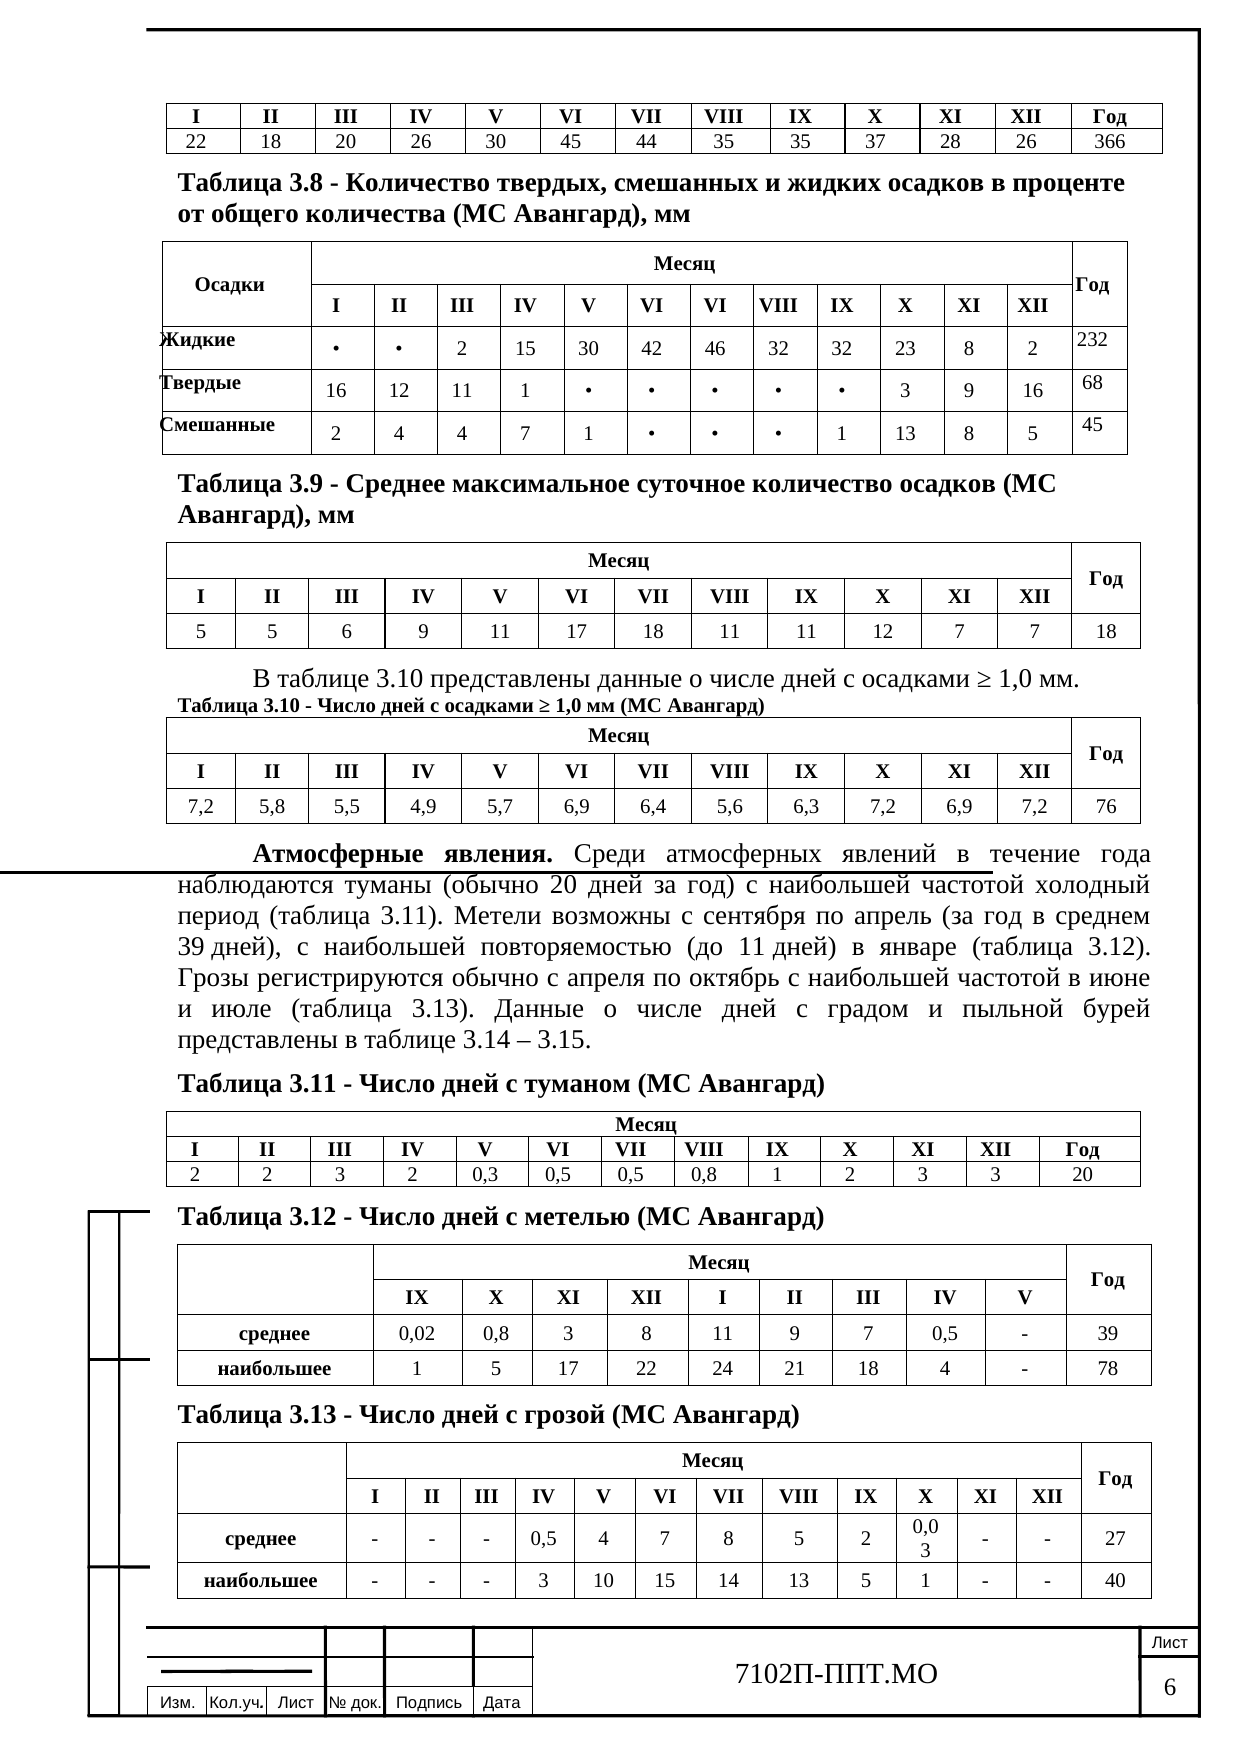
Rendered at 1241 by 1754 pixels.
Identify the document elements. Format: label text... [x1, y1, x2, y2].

table_cell V [462, 754, 538, 788]
table_cell Твердые [163, 370, 311, 411]
table_cell 39 [1067, 1315, 1151, 1350]
table_cell 7,2 [845, 789, 921, 823]
table_cell - [986, 1351, 1066, 1385]
table_cell 68 [1073, 370, 1127, 411]
table_cell 30 [565, 327, 627, 369]
table_cell • [628, 412, 690, 454]
table_cell 4 [575, 1514, 635, 1562]
table_cell 0,03 [897, 1514, 957, 1562]
table_cell 6,9 [539, 789, 614, 823]
table_cell - [347, 1514, 405, 1562]
table_cell VIII [692, 104, 770, 128]
table_cell 7 [833, 1315, 906, 1350]
table_cell 18 [615, 614, 691, 648]
table_cell 2 [438, 327, 500, 369]
table_cell 0,8 [675, 1162, 748, 1186]
table_cell III [309, 754, 384, 788]
table_cell 0,02 [374, 1315, 462, 1350]
table_cell 9 [386, 614, 461, 648]
table_cell 6,4 [615, 789, 691, 823]
table_cell 11 [768, 614, 844, 648]
table_header Месяц [167, 718, 1071, 752]
table_cell 6 [309, 614, 384, 648]
table_cell 8 [945, 327, 1007, 369]
table_cell 1 [501, 370, 564, 411]
table_cell V [565, 285, 627, 326]
table_header Год [1082, 1443, 1151, 1513]
table_cell 366 [1072, 129, 1162, 153]
table_cell 20 [1040, 1162, 1140, 1186]
table_cell 0,3 [457, 1162, 528, 1186]
table_cell IX [749, 1137, 820, 1161]
table_cell 14 [697, 1563, 762, 1598]
table_cell 17 [533, 1351, 607, 1385]
table_cell • [691, 370, 753, 411]
table_cell 2 [838, 1514, 896, 1562]
table_cell наибольшее [178, 1563, 346, 1598]
table_cell среднее [178, 1514, 346, 1562]
table_header Месяц [347, 1443, 1081, 1478]
table_cell 1 [897, 1563, 957, 1598]
table_cell I [167, 1137, 238, 1161]
table_cell 44 [616, 129, 691, 153]
table_cell 35 [771, 129, 844, 153]
table_cell II [241, 104, 315, 128]
table_cell 26 [391, 129, 465, 153]
table_cell 6,3 [768, 789, 844, 823]
table_cell 7 [636, 1514, 696, 1562]
table_cell среднее [178, 1315, 373, 1350]
table_header Месяц [374, 1245, 1066, 1279]
table_cell 7,2 [998, 789, 1071, 823]
table_cell • [691, 412, 753, 454]
table_header Год [1072, 718, 1140, 788]
table_cell 22 [167, 129, 240, 153]
table_cell I [312, 285, 374, 326]
table_cell 76 [1072, 789, 1140, 823]
table_cell IV [386, 754, 461, 788]
table_cell XI [533, 1280, 607, 1314]
table_cell 0,5 [529, 1162, 601, 1186]
text В таблице 3.10 представлены данные о числе дней с осадками ≥ 1,0 мм. [177, 662, 1152, 693]
table_cell I [167, 579, 235, 613]
table_cell 24 [689, 1351, 759, 1385]
table_cell VI [628, 285, 690, 326]
table_cell VIII [763, 1479, 837, 1513]
table_cell XI [921, 104, 995, 128]
table_cell VII [615, 579, 691, 613]
table_cell IV [384, 1137, 456, 1161]
table_cell 46 [691, 327, 753, 369]
table_cell 6,9 [922, 789, 997, 823]
table_cell 5 [1008, 412, 1072, 454]
table_cell 4 [438, 412, 500, 454]
table_cell VI [691, 285, 753, 326]
table_cell 78 [1067, 1351, 1151, 1385]
table_cell IX [374, 1280, 462, 1314]
table_cell X [821, 1137, 893, 1161]
table_cell 32 [754, 327, 817, 369]
table_cell 17 [539, 614, 614, 648]
table_cell I [689, 1280, 759, 1314]
table_cell 5 [167, 614, 235, 648]
table_cell 2 [384, 1162, 456, 1186]
table_cell 7 [922, 614, 997, 648]
table_cell • [754, 412, 817, 454]
table_cell 11 [462, 614, 538, 648]
table_cell 10 [575, 1563, 635, 1598]
table_cell Смешанные [163, 412, 311, 454]
table_cell 2 [1008, 327, 1072, 369]
table_cell 22 [608, 1351, 688, 1385]
table_cell VI [539, 579, 614, 613]
table_cell VII [616, 104, 691, 128]
table_cell II [406, 1479, 460, 1513]
table_cell III [316, 104, 390, 128]
table_cell VII [615, 754, 691, 788]
table_cell 2 [821, 1162, 893, 1186]
table_cell 8 [945, 412, 1007, 454]
table_cell I [167, 754, 235, 788]
table_cell V [462, 579, 538, 613]
table_cell 45 [541, 129, 615, 153]
table_cell VI [539, 754, 614, 788]
table_cell 4 [907, 1351, 985, 1385]
text Таблица 3.12 - Число дней с метелью (МС Авангард) [177, 1200, 1152, 1231]
table_cell 40 [1082, 1563, 1151, 1598]
table_cell VI [529, 1137, 601, 1161]
table_cell VIII [754, 285, 817, 326]
table_cell 13 [881, 412, 944, 454]
table_cell XII [1008, 285, 1072, 326]
text Таблица 3.10 - Число дней с осадками ≥ 1,0 мм (МС Авангард) [177, 693, 1152, 717]
table_cell 0,5 [602, 1162, 674, 1186]
table_cell X [845, 754, 921, 788]
table_cell 3 [894, 1162, 966, 1186]
table_cell 7,2 [167, 789, 235, 823]
table_cell X [897, 1479, 957, 1513]
table_cell III [311, 1137, 383, 1161]
table_cell - [461, 1563, 515, 1598]
table_cell IX [768, 754, 844, 788]
table_cell - [958, 1563, 1016, 1598]
table_cell XII [967, 1137, 1039, 1161]
table_cell 1 [749, 1162, 820, 1186]
table_cell III [461, 1479, 515, 1513]
table_cell 4,9 [386, 789, 461, 823]
table_cell 0,8 [463, 1315, 532, 1350]
table_cell • [818, 370, 880, 411]
table_cell 7 [501, 412, 564, 454]
table_cell V [457, 1137, 528, 1161]
table_cell наибольшее [178, 1351, 373, 1385]
table_cell 5,6 [692, 789, 767, 823]
table_header Месяц [167, 1112, 1140, 1136]
table_cell Жидкие [163, 327, 311, 369]
table_cell 12 [375, 370, 437, 411]
table_cell - [986, 1315, 1066, 1350]
table_cell XII [998, 754, 1071, 788]
table_cell 5 [763, 1514, 837, 1562]
table_cell 13 [763, 1563, 837, 1598]
table_cell III [309, 579, 384, 613]
table_header Год [1073, 242, 1127, 326]
table_cell 2 [167, 1162, 238, 1186]
table_cell XI [922, 754, 997, 788]
table_cell 45 [1073, 412, 1127, 454]
text Атмосферные явления. Среди атмосферных явлений в течение года наблюдаются туманы (обычно 20 дней за год) с наибольшей частотой холодный период (таблица 3.11). Метели возможны с сентября по апрель (за год в среднем 39 дней), с наибольшей повторяемостью (до 11 дней) в январе (таблица 3.12). Грозы регистрируются обычно с апреля по октябрь с наибольшей частотой в июне и июле (таблица 3.13). Данные о числе дней с градом и пыльной бурей представлены в таблице 3.14 – 3.15. [177, 837, 1152, 1055]
table_cell X [846, 104, 919, 128]
table_cell 12 [845, 614, 921, 648]
table_cell 23 [881, 327, 944, 369]
table_cell X [845, 579, 921, 613]
table_cell IV [501, 285, 564, 326]
table_cell 5 [463, 1351, 532, 1385]
table_cell - [1017, 1563, 1081, 1598]
table_cell XII [608, 1280, 688, 1314]
table_cell - [461, 1514, 515, 1562]
table_cell 8 [608, 1315, 688, 1350]
table_cell 15 [501, 327, 564, 369]
table_cell 16 [1008, 370, 1072, 411]
table_cell - [347, 1563, 405, 1598]
table_cell 3 [881, 370, 944, 411]
table_cell • [565, 370, 627, 411]
table_cell 5,8 [236, 789, 308, 823]
table_cell V [466, 104, 540, 128]
table_cell IX [838, 1479, 896, 1513]
table_header [178, 1443, 346, 1513]
text Таблица 3.11 - Число дней с туманом (МС Авангард) [177, 1067, 1152, 1098]
table_cell 5,5 [309, 789, 384, 823]
table_cell 3 [311, 1162, 383, 1186]
table_cell 3 [533, 1315, 607, 1350]
table_cell 8 [697, 1514, 762, 1562]
table_cell XI [922, 579, 997, 613]
table_cell 18 [1072, 614, 1140, 648]
table_cell 16 [312, 370, 374, 411]
table_cell 9 [945, 370, 1007, 411]
table_cell XI [945, 285, 1007, 326]
table_cell • [754, 370, 817, 411]
table_cell 9 [760, 1315, 832, 1350]
table_cell 0,5 [907, 1315, 985, 1350]
table_cell II [375, 285, 437, 326]
table_header Осадки [163, 242, 311, 326]
table_cell • [628, 370, 690, 411]
table_cell 1 [818, 412, 880, 454]
table_cell II [239, 1137, 310, 1161]
table_cell IV [386, 579, 461, 613]
table_cell V [575, 1479, 635, 1513]
table_cell IV [516, 1479, 574, 1513]
table_cell II [236, 579, 308, 613]
table_cell XI [958, 1479, 1016, 1513]
table_cell IV [391, 104, 465, 128]
table_cell 5 [236, 614, 308, 648]
table_cell VIII [675, 1137, 748, 1161]
text Таблица 3.13 - Число дней с грозой (МС Авангард) [177, 1399, 1152, 1430]
table_cell II [236, 754, 308, 788]
table_cell IX [768, 579, 844, 613]
table_cell 26 [996, 129, 1071, 153]
table_cell 232 [1073, 327, 1127, 369]
table_cell VI [541, 104, 615, 128]
table_cell 18 [833, 1351, 906, 1385]
table_cell - [1017, 1514, 1081, 1562]
table_cell 27 [1082, 1514, 1151, 1562]
table_cell • [375, 327, 437, 369]
table_cell II [760, 1280, 832, 1314]
table_cell 2 [312, 412, 374, 454]
table_cell VII [602, 1137, 674, 1161]
table_cell 30 [466, 129, 540, 153]
table_cell VIII [692, 579, 767, 613]
table_cell 3 [516, 1563, 574, 1598]
table_cell Год [1040, 1137, 1140, 1161]
table_cell 5 [838, 1563, 896, 1598]
table_cell IX [771, 104, 844, 128]
table_header Год [1067, 1245, 1151, 1314]
table_cell - [406, 1563, 460, 1598]
table_cell IV [907, 1280, 985, 1314]
table_cell - [958, 1514, 1016, 1562]
text Таблица 3.9 - Среднее максимальное суточное количество осадков (МС Авангард), мм [177, 467, 1152, 529]
table_cell 21 [760, 1351, 832, 1385]
table_cell 1 [565, 412, 627, 454]
table_cell 20 [316, 129, 390, 153]
table_cell 42 [628, 327, 690, 369]
table_cell Год [1072, 104, 1162, 128]
table_cell III [438, 285, 500, 326]
table_header Месяц [167, 543, 1071, 577]
table_cell 0,5 [516, 1514, 574, 1562]
table_cell • [312, 327, 374, 369]
table_cell X [881, 285, 944, 326]
table_cell 35 [692, 129, 770, 153]
table_cell XII [998, 579, 1071, 613]
table_cell 15 [636, 1563, 696, 1598]
table_header [178, 1245, 373, 1314]
table_cell III [833, 1280, 906, 1314]
table_header Месяц [312, 242, 1072, 284]
table_cell 5,7 [462, 789, 538, 823]
table_cell 4 [375, 412, 437, 454]
table_cell VIII [692, 754, 767, 788]
table_cell IX [818, 285, 880, 326]
table_cell 3 [967, 1162, 1039, 1186]
table_cell XII [996, 104, 1071, 128]
table_cell V [986, 1280, 1066, 1314]
table_cell 11 [438, 370, 500, 411]
text Таблица 3.8 - Количество твердых, смешанных и жидких осадков в проценте от общего количества (МС Авангард), мм [177, 166, 1152, 229]
table_cell VII [697, 1479, 762, 1513]
table_cell XI [894, 1137, 966, 1161]
table_cell 37 [846, 129, 919, 153]
table_cell 11 [692, 614, 767, 648]
table_cell 32 [818, 327, 880, 369]
table_cell 7 [998, 614, 1071, 648]
table_cell - [406, 1514, 460, 1562]
table_cell X [463, 1280, 532, 1314]
table_cell 1 [374, 1351, 462, 1385]
table_cell 11 [689, 1315, 759, 1350]
table_cell VI [636, 1479, 696, 1513]
table_cell I [347, 1479, 405, 1513]
table_cell 2 [239, 1162, 310, 1186]
table_cell 28 [921, 129, 995, 153]
table_cell I [167, 104, 240, 128]
table_cell XII [1017, 1479, 1081, 1513]
table_cell 18 [241, 129, 315, 153]
table_header Год [1072, 543, 1140, 613]
